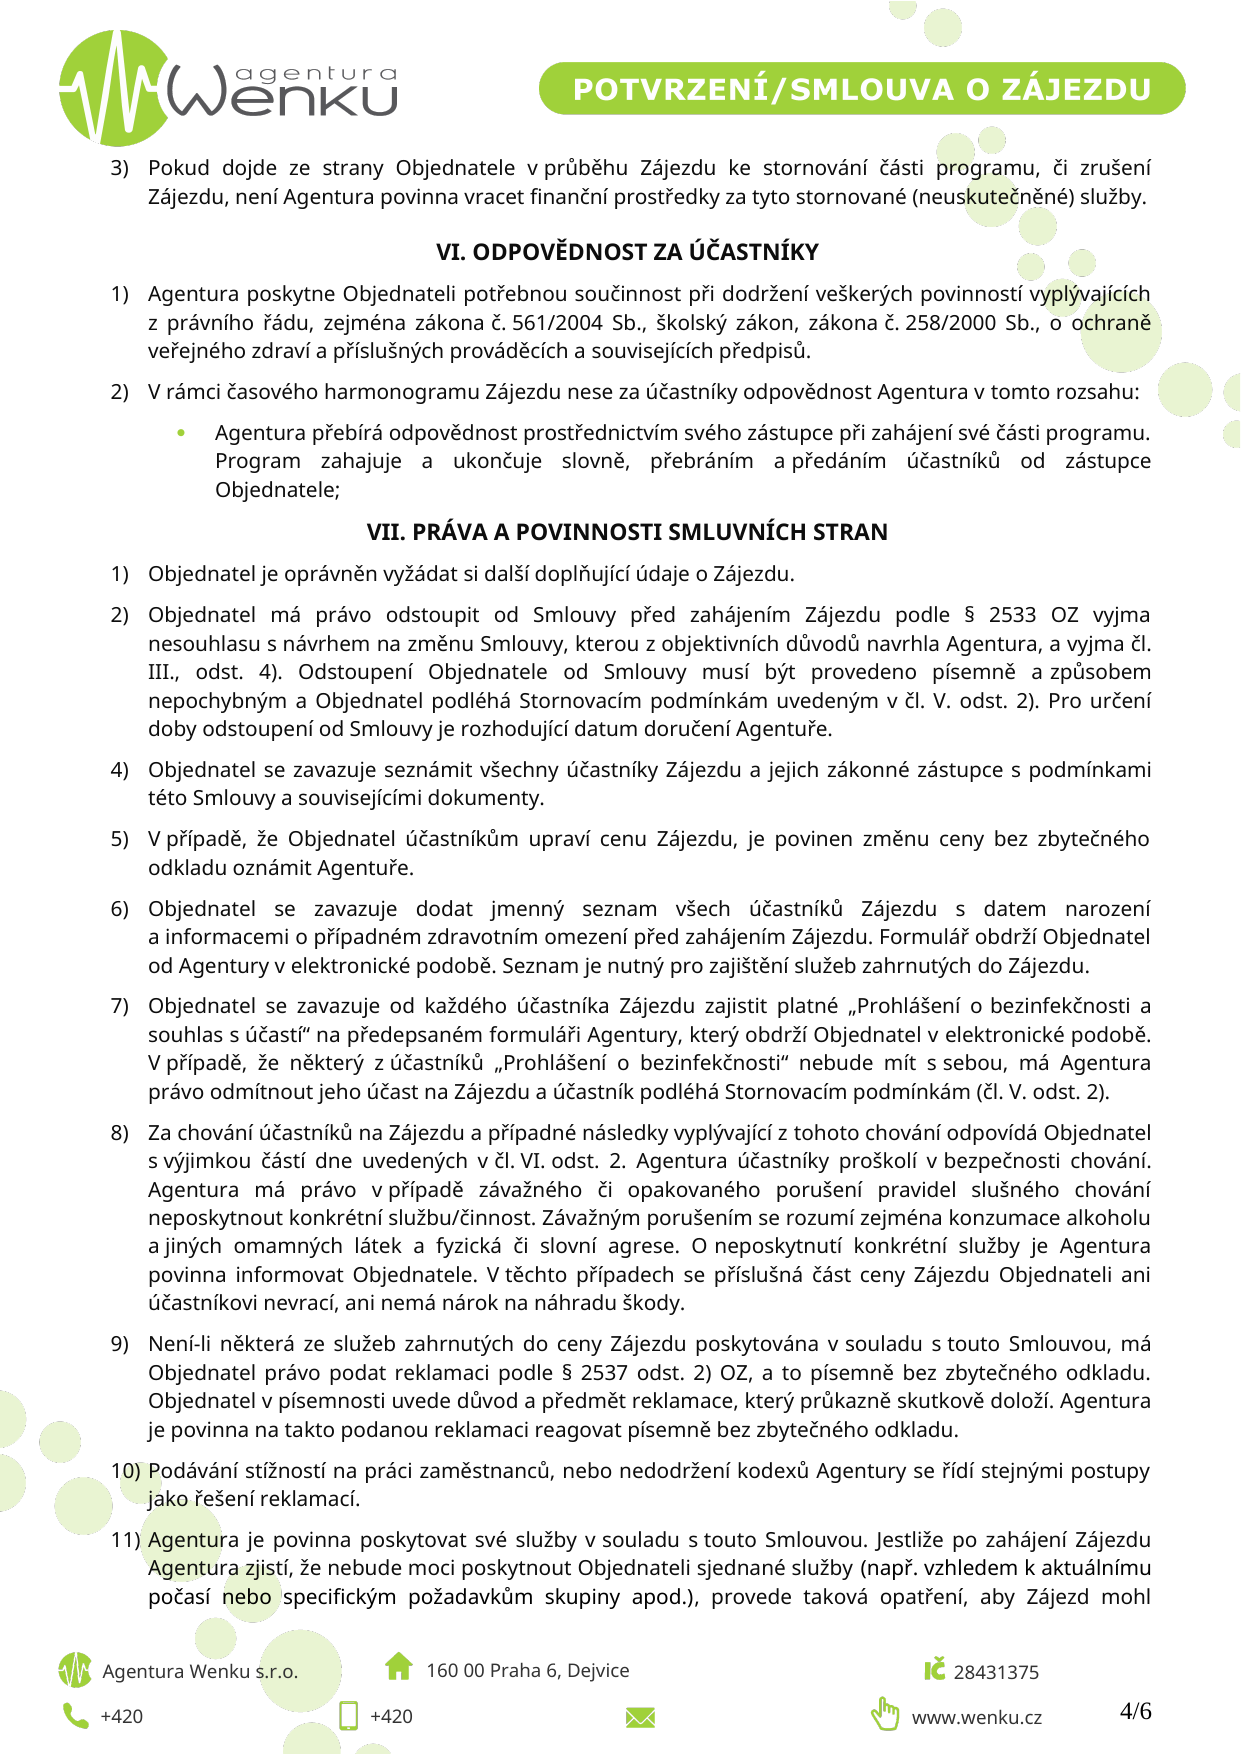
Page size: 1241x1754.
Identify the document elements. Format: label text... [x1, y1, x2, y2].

list Objednatel se zavazuje dodat jmenný seznam všech účastníků Zájezdu s datem narození a informacemi o případném zdravotním omezení před zahájením Zájezdu. Formulář obdrží Objednatel od Agentury v elektronické podobě. Seznam je nutný pro zajištění služeb zahrnutých do Zájezdu. [110, 894, 1152, 979]
list V případě, že Objednatel účastníkům upraví cenu Zájezdu, je povinen změnu ceny bez zbytečného odkladu oznámit Agentuře. [110, 824, 1152, 881]
list Podávání stížností na práci zaměstnanců, nebo nedodržení kodexů Agentury se řídí stejnými postupy jako řešení reklamací. [110, 1456, 1152, 1513]
list Agentura poskytne Objednateli potřebnou součinnost při dodržení veškerých povinností vyplývajících z právního řádu, zejména zákona č. 561/2004 Sb., školský zákon, zákona č. 258/2000 Sb., o ochraně veřejného zdraví a příslušných prováděcích a souvisejících předpisů. [110, 279, 1152, 364]
subtitle VII. PRÁVA A POVINNOSTI SMLUVNÍCH STRAN [103, 516, 1152, 547]
list Objednatel má právo odstoupit od Smlouvy před zahájením Zájezdu podle § 2533 OZ vyjma nesouhlasu s návrhem na změnu Smlouvy, kterou z objektivních důvodů navrhla Agentura, a vyjma čl. III., odst. 4). Odstoupení Objednatele od Smlouvy musí být provedeno písemně a způsobem nepochybným a Objednatel podléhá Stornovacím podmínkám uvedeným v čl. V. odst. 2). Pro určení doby odstoupení od Smlouvy je rozhodující datum doručení Agentuře. [110, 600, 1152, 743]
picture [0, 1, 1241, 1754]
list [110, 1525, 1152, 1610]
list Objednatel se zavazuje seznámit všechny účastníky Zájezdu a jejich zákonné zástupce s podmínkami této Smlouvy a souvisejícími dokumenty. [110, 755, 1152, 812]
list Není-li některá ze služeb zahrnutých do ceny Zájezdu poskytována v souladu s touto Smlouvou, má Objednatel právo podat reklamaci podle § 2537 odst. 2) OZ, a to písemně bez zbytečného odkladu. Objednatel v písemnosti uvede důvod a předmět reklamace, který průkazně skutkově doloží. Agentura je povinna na takto podanou reklamaci reagovat písemně bez zbytečného odkladu. [110, 1329, 1152, 1443]
subtitle VI. ODPOVĚDNOST ZA ÚČASTNÍKY [103, 235, 1152, 267]
list Za chování účastníků na Zájezdu a případné následky vyplývající z tohoto chování odpovídá Objednatel s výjimkou částí dne uvedených v čl. VI. odst. 2. Agentura účastníky proškolí v bezpečnosti chování. Agentura má právo v případě závažného či opakovaného porušení pravidel slušného chování neposkytnout konkrétní službu/činnost. Závažným porušením se rozumí zejména konzumace alkoholu a jiných omamných látek a fyzická či slovní agrese. O neposkytnutí konkrétní služby je Agentura povinna informovat Objednatele. V těchto případech se příslušná část ceny Zájezdu Objednateli ani účastníkovi nevrací, ani nemá nárok na náhradu škody. [110, 1118, 1152, 1317]
list Objednatel je oprávněn vyžádat si další doplňující údaje o Zájezdu. [110, 559, 1152, 588]
list V rámci časového harmonogramu Zájezdu nese za účastníky odpovědnost Agentura v tomto rozsahu: [110, 377, 1152, 405]
list Agentura přebírá odpovědnost prostřednictvím svého zástupce při zahájení své části programu. Program zahajuje a ukončuje slovně, přebráním a předáním účastníků od zástupce Objednatele; [177, 418, 1152, 503]
list Objednatel se zavazuje od každého účastníka Zájezdu zajistit platné „Prohlášení o bezinfekčnosti a souhlas s účastí“ na předepsaném formuláři Agentury, který obdrží Objednatel v elektronické podobě. V případě, že některý z účastníků „Prohlášení o bezinfekčnosti“ nebude mít s sebou, má Agentura právo odmítnout jeho účast na Zájezdu a účastník podléhá Stornovacím podmínkám (čl. V. odst. 2). [110, 992, 1152, 1105]
list Pokud dojde ze strany Objednatele v průběhu Zájezdu ke stornování části programu, či zrušení Zájezdu, není Agentura povinna vracet finanční prostředky za tyto stornované (neuskutečněné) služby. [110, 153, 1152, 210]
